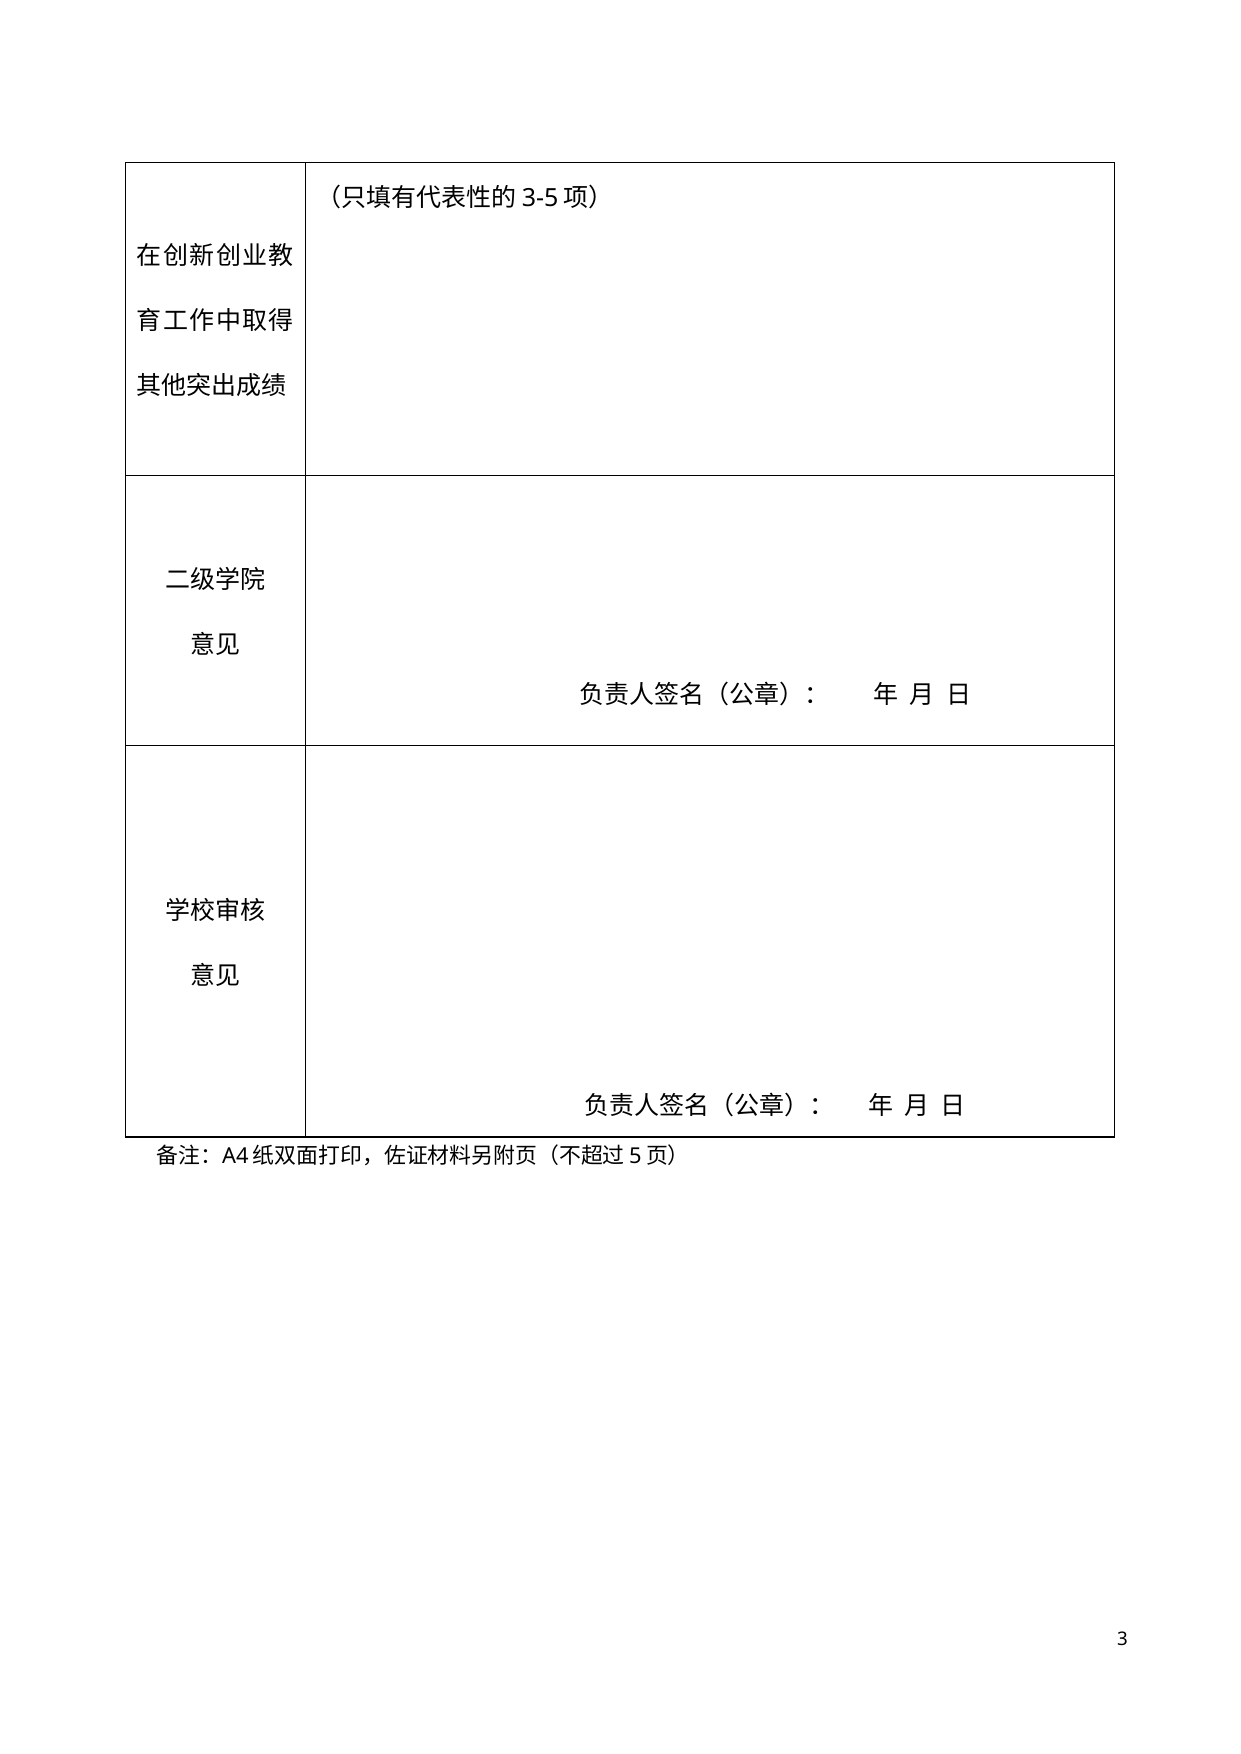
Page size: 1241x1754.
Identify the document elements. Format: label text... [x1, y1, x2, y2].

table_cell 负责人签名（公章）： 年 月 日 [306, 476, 1114, 745]
table_cell 学校审核 意见 [126, 746, 305, 1136]
table_cell 在创新创业教育工作中取得其他突出成绩 [126, 163, 305, 475]
text 备注：A4纸双面打印，佐证材料另附页（不超过5页） [112, 1137, 1128, 1170]
table_cell （只填有代表性的3-5项） [306, 163, 1114, 475]
table_cell 负责人签名（公章）： 年 月 日 [306, 746, 1114, 1136]
table_cell 二级学院 意见 [126, 476, 305, 745]
